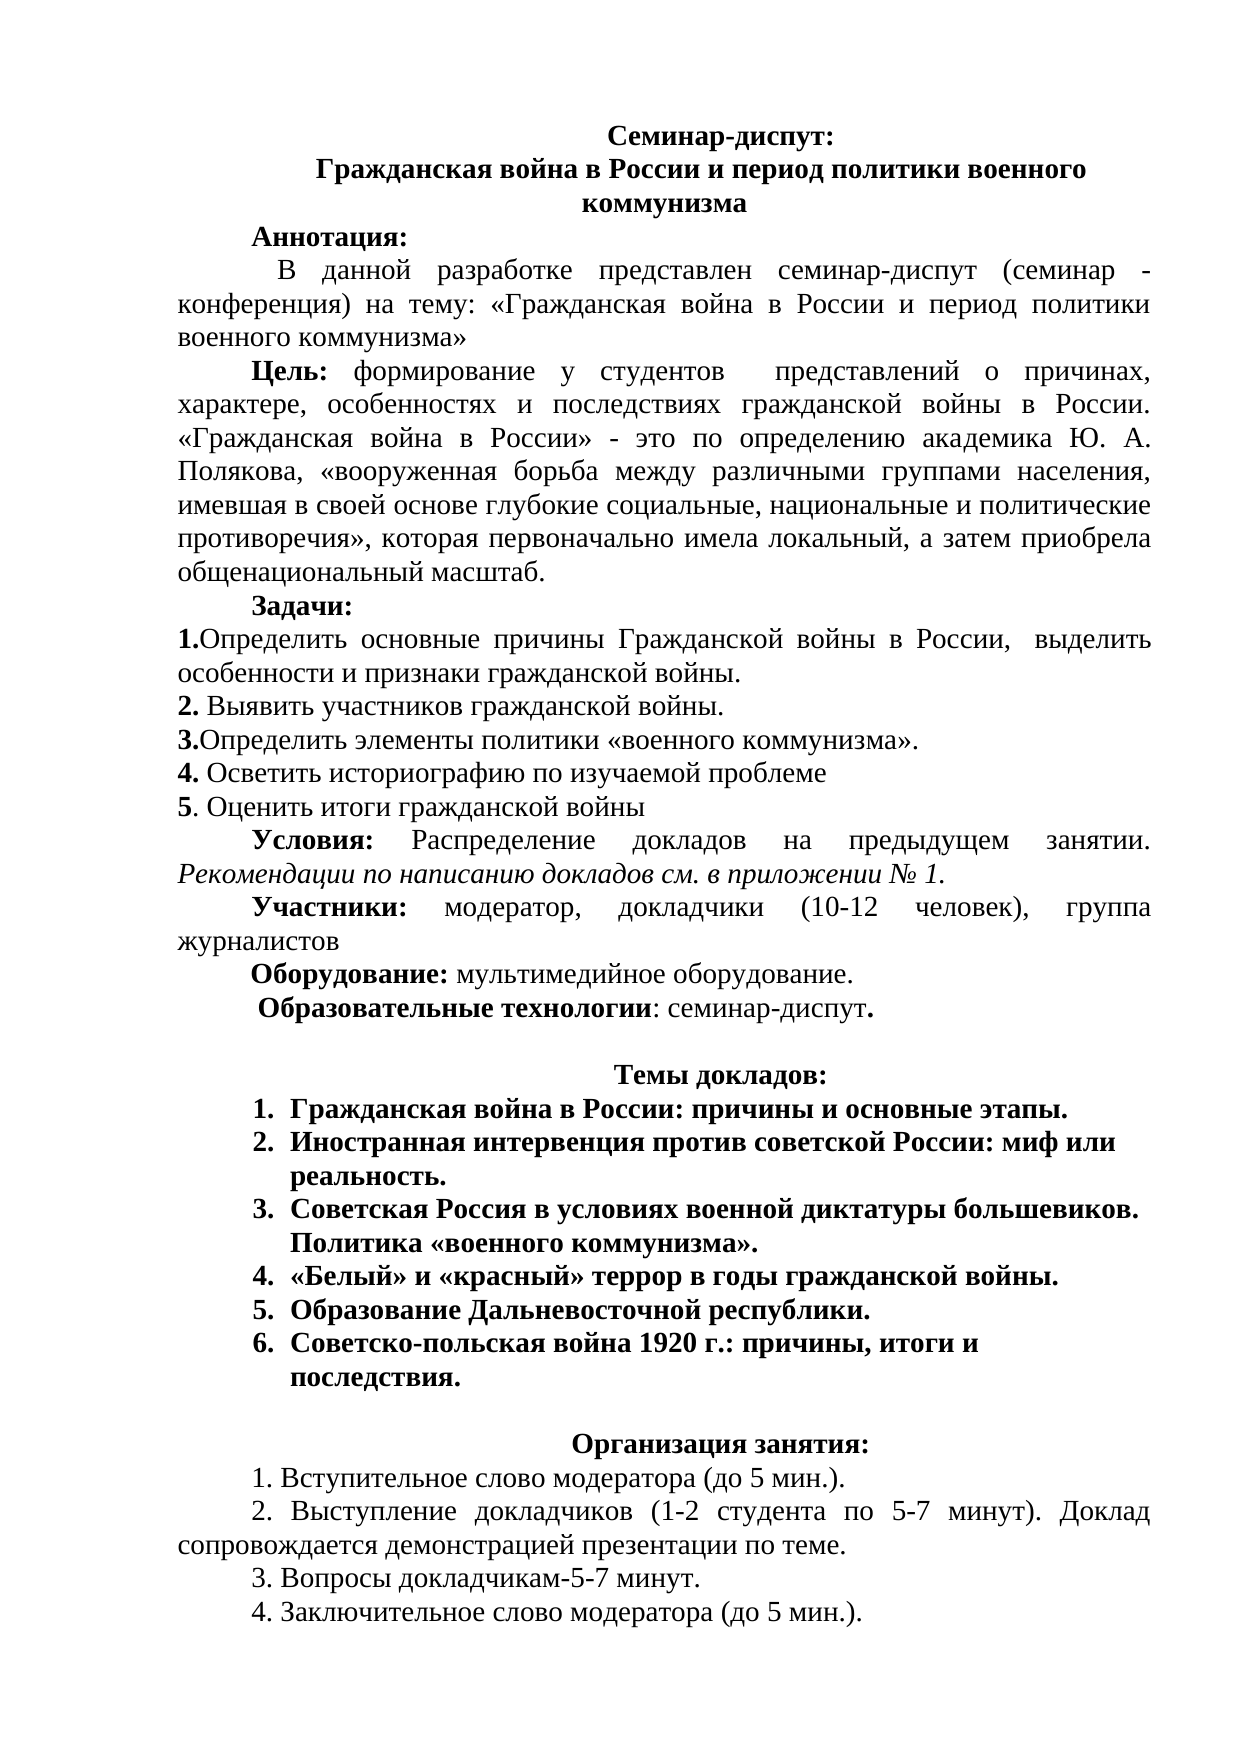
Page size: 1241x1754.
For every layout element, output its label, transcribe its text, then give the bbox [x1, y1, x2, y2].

text Задачи: [177, 588, 1152, 621]
list Гражданская война в России: причины и основные этапы. [252, 1091, 1152, 1124]
text Условия: Распределение докладов на предыдущем занятии. Рекомендации по написанию докладов см. в приложении № 1. [177, 822, 1152, 889]
list Советская Россия в условиях военной диктатуры большевиков. Политика «военного коммунизма». [252, 1191, 1152, 1258]
text 1.Определить основные причины Гражданской войны в России, выделить особенности и признаки гражданской войны. [177, 621, 1152, 688]
text Аннотация: [177, 219, 1152, 252]
text Оборудование: мультимедийное оборудование. Образовательные технологии: семинар-диспут. [177, 957, 1152, 1024]
list Иностранная интервенция против советской России: миф или реальность. [252, 1124, 1152, 1191]
text 4. Заключительное слово модератора (до 5 мин.). [177, 1594, 1152, 1627]
text Цель: формирование у студентов представлений о причинах, характере, особенностях и последствиях гражданской войны в России. «Гражданская война в России» - это по определению академика Ю. А. Полякова, «вооруженная борьба между различными группами населения, имевшая в своей основе глубокие социальные, национальные и политические противоречия», которая первоначально имела локальный, а затем приобрела общенациональный масштаб. [177, 353, 1152, 588]
text Организация занятия: [290, 1426, 1152, 1460]
text 3.Определить элементы политики «военного коммунизма». [177, 722, 1152, 755]
list «Белый» и «красный» террор в годы гражданской войны. [252, 1258, 1152, 1292]
text 4. Осветить историографию по изучаемой проблеме [177, 755, 1152, 789]
text 3. Вопросы докладчикам-5-7 минут. [177, 1560, 1152, 1594]
list Советско-польская война .: причины, итоги и последствия. [252, 1326, 1152, 1393]
text 1. Вступительное слово модератора (до 5 мин.). [177, 1460, 1152, 1493]
text Участники: модератор, докладчики (10-12 человек), группа журналистов [177, 889, 1152, 957]
text 2. Выступление докладчиков (1-2 студента по 5-7 минут). Доклад сопровождается демонстрацией презентации по теме. [177, 1493, 1152, 1560]
text Гражданская война в России и период политики военного коммунизма [177, 152, 1152, 219]
list Образование Дальневосточной республики. [252, 1292, 1152, 1326]
text 2. Выявить участников гражданской войны. [177, 688, 1152, 722]
text 5. Оценить итоги гражданской войны [177, 789, 1152, 822]
text Семинар-диспут: [290, 118, 1152, 152]
text В данной разработке представлен семинар-диспут (семинар - конференция) на тему: «Гражданская война в России и период политики военного коммунизма» [177, 252, 1152, 353]
text Темы докладов: [290, 1057, 1152, 1091]
